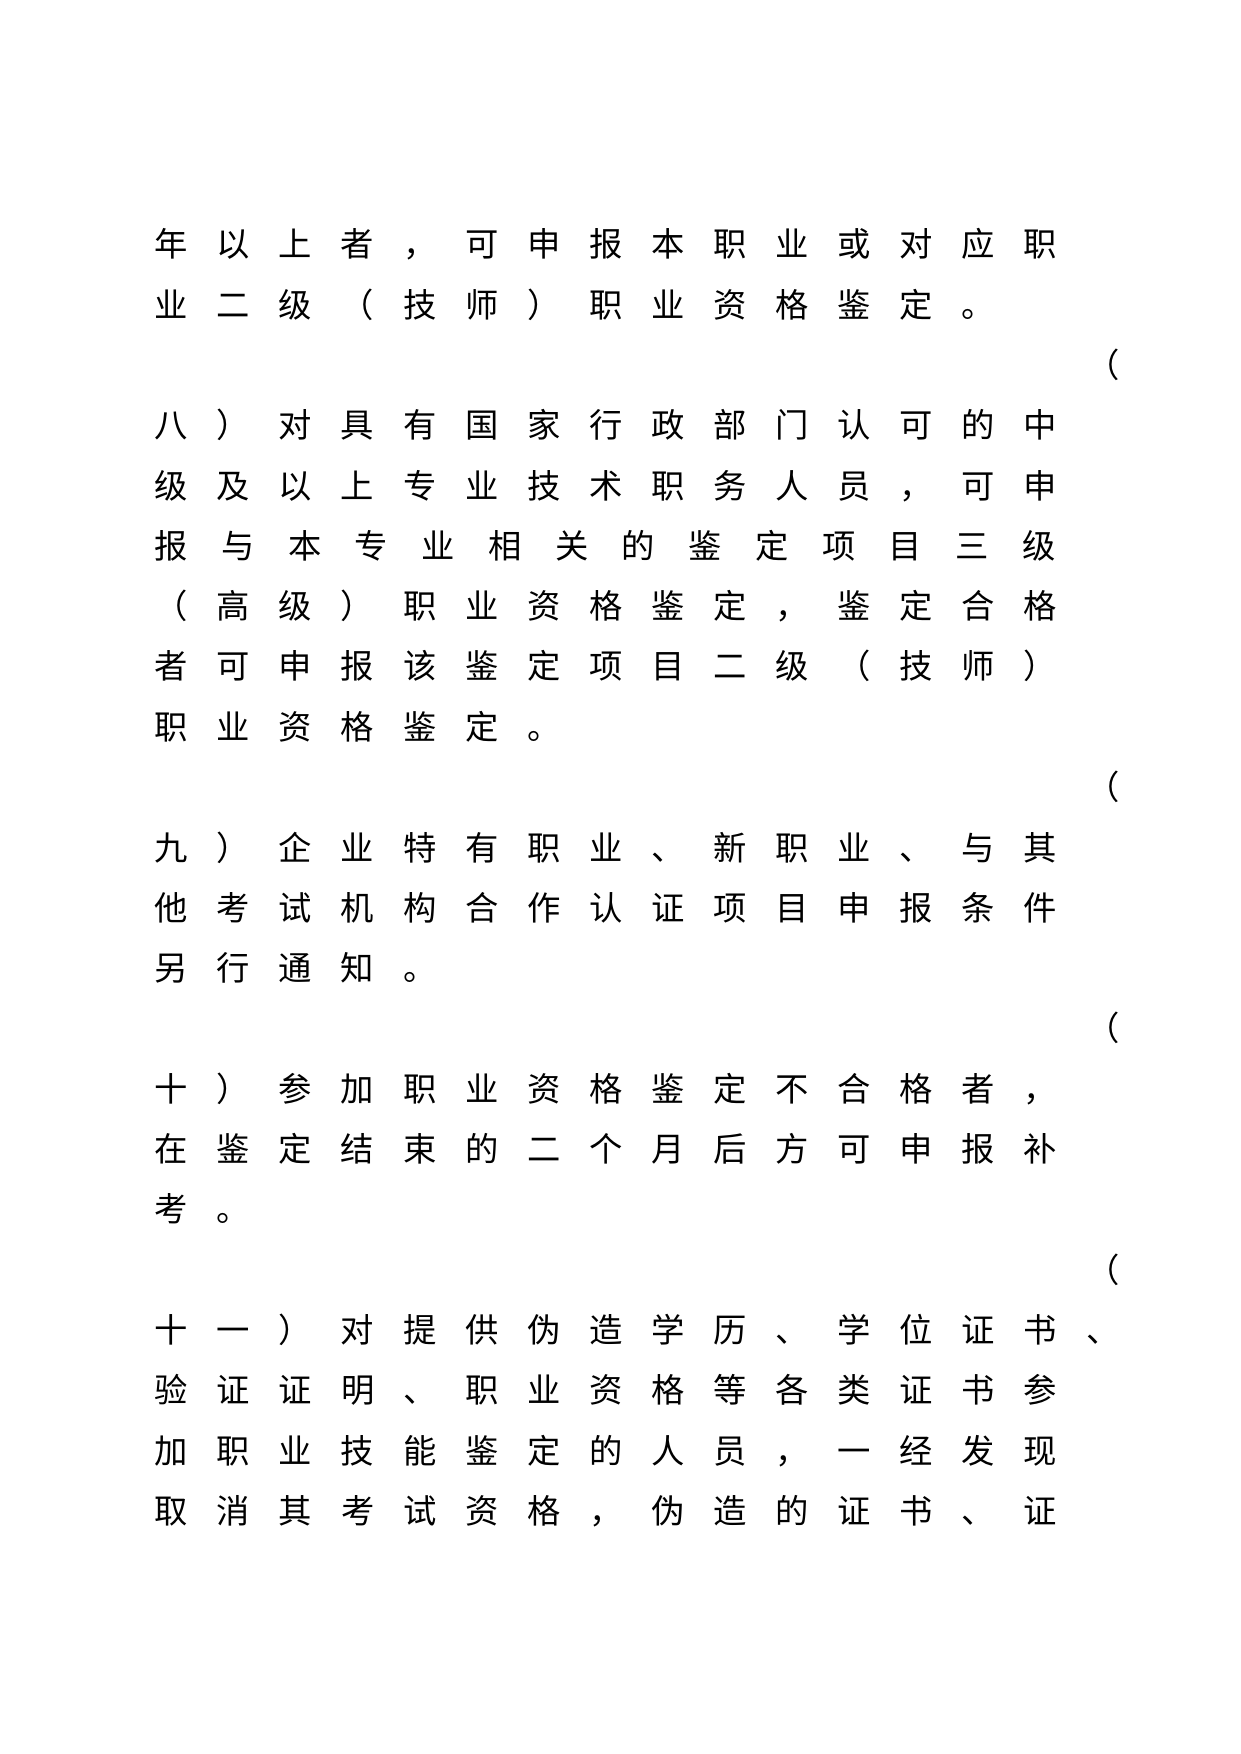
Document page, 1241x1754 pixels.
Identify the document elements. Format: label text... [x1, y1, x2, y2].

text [154, 212, 1086, 333]
text （九）企业特有职业、新职业、与其他考试机构合作认证项目申报条件另行通知。 [154, 755, 1086, 996]
text （十）参加职业资格鉴定不合格者，在鉴定结束的二个月后方可申报补考。 [154, 996, 1086, 1237]
text （八）对具有国家行政部门认可的中级及以上专业技术职务人员，可申报与本专业相关的鉴定项目三级（高级）职业资格鉴定，鉴定合格者可申报该鉴定项目二级（技师）职业资格鉴定。 [154, 333, 1086, 755]
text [154, 1237, 1086, 1539]
